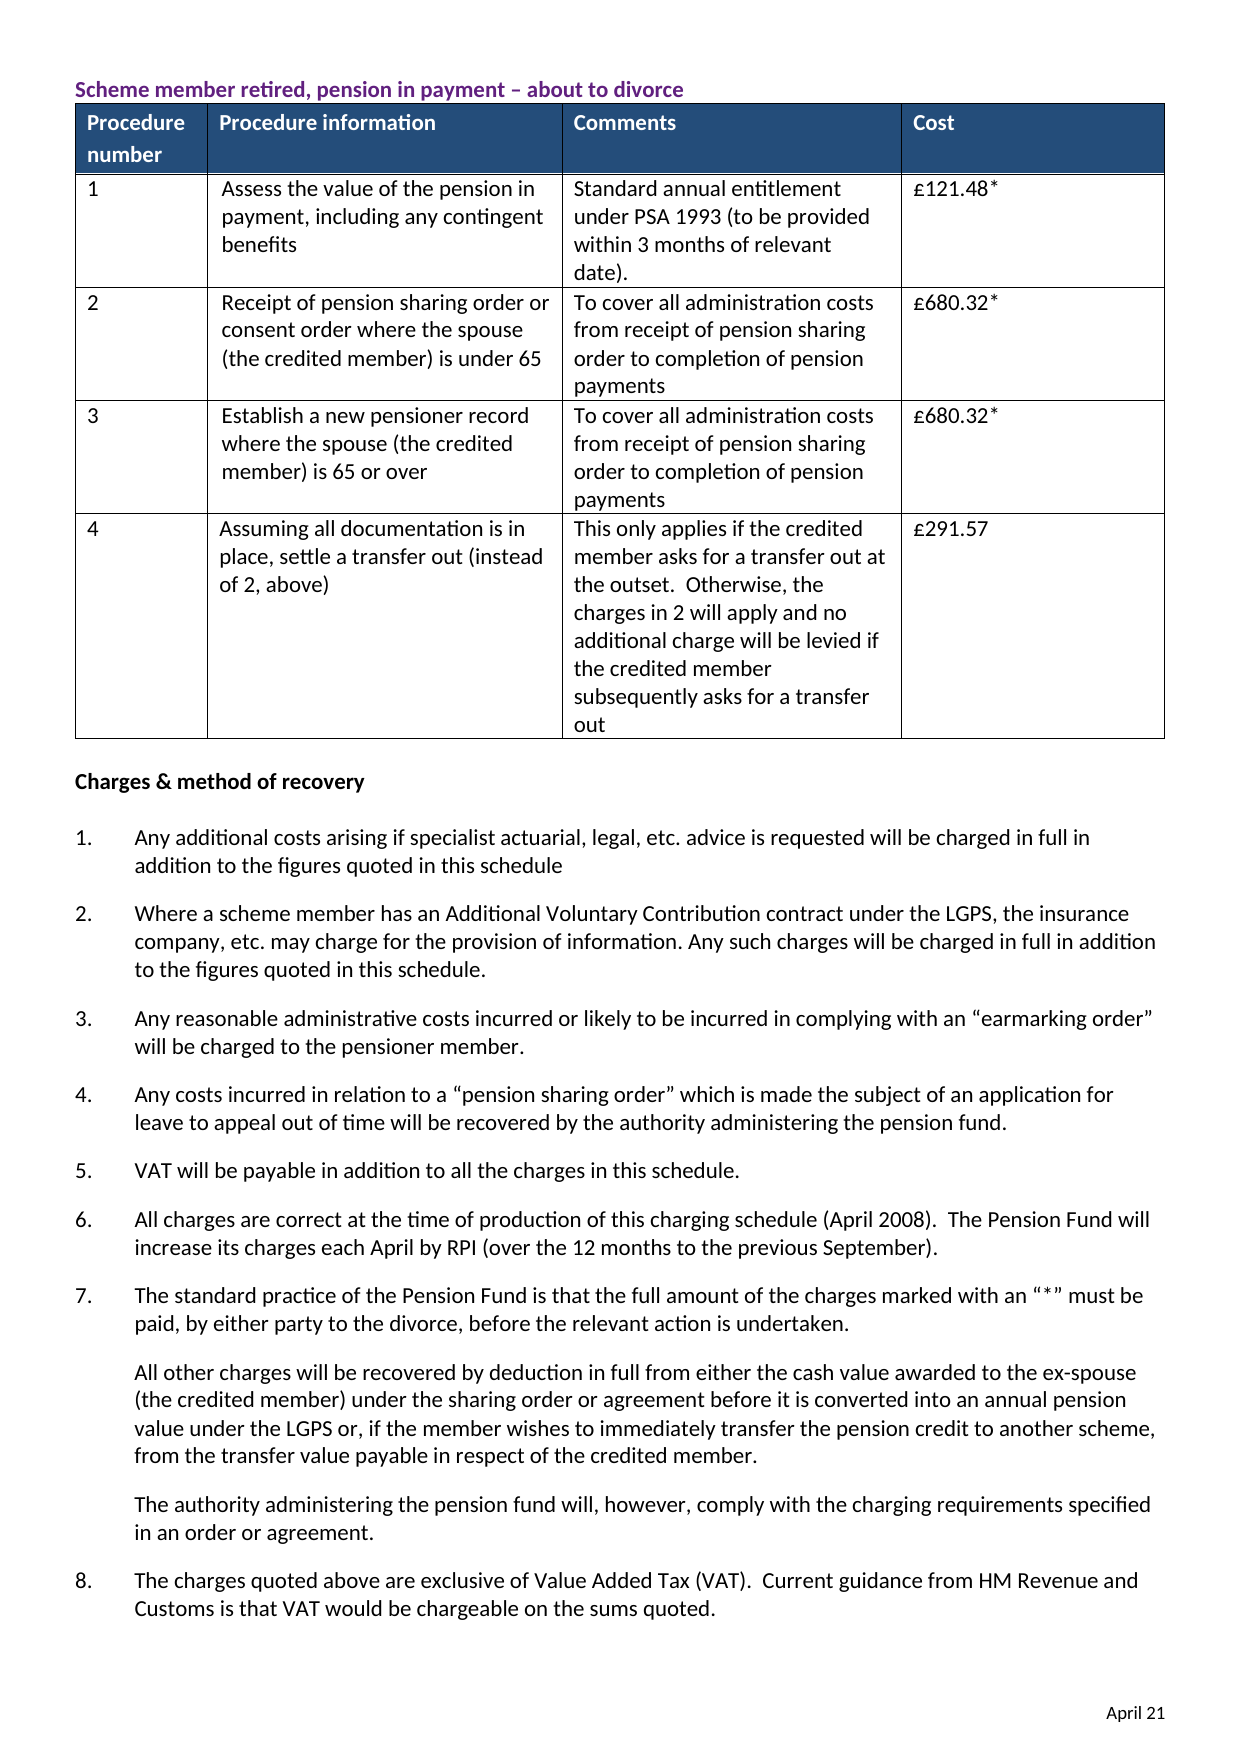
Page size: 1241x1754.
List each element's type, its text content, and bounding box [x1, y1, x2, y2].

table_cell 1 [76, 175, 207, 287]
list Any additional costs arising if specialist actuarial, legal, etc. advice is requested will be charged in full in addition to the figures quoted in this schedule [75, 823, 1165, 879]
table_cell £680.32* [902, 288, 1164, 400]
table_cell To cover all administration costs from receipt of pension sharing order to completion of pension payments [563, 401, 901, 513]
text Scheme member retired, pension in payment – about to divorce [75, 75, 1165, 103]
table_cell 2 [76, 288, 207, 400]
table_cell £680.32* [902, 401, 1164, 513]
table_cell To cover all administration costs from receipt of pension sharing order to completion of pension payments [563, 288, 901, 400]
list All charges are correct at the time of production of this charging schedule (April 2008). The Pension Fund will increase its charges each April by RPI (over the 12 months to the previous September). [75, 1205, 1165, 1261]
table_cell Assuming all documentation is in place, settle a transfer out (instead of 2, above) [208, 514, 562, 738]
list VAT will be payable in addition to all the charges in this schedule. [75, 1157, 1165, 1184]
text All other charges will be recovered by deduction in full from either the cash value awarded to the ex-spouse (the credited member) under the sharing order or agreement before it is converted into an annual pension value under the LGPS or, if the member wishes to immediately transfer the pension credit to another scheme, from the transfer value payable in respect of the credited member. [134, 1358, 1165, 1470]
table_cell Standard annual entitlement under PSA 1993 (to be provided within 3 months of relevant date). [563, 175, 901, 287]
list Any costs incurred in relation to a “pension sharing order” which is made the subject of an application for leave to appeal out of time will be recovered by the authority administering the pension fund. [75, 1080, 1165, 1136]
table_cell £291.57 [902, 514, 1164, 738]
list Where a scheme member has an Additional Voluntary Contribution contract under the LGPS, the insurance company, etc. may charge for the provision of information. Any such charges will be charged in full in addition to the figures quoted in this schedule. [75, 899, 1165, 983]
table_cell 3 [76, 401, 207, 513]
table_cell £121.48* [902, 175, 1164, 287]
table_cell Establish a new pensioner record where the spouse (the credited member) is 65 or over [208, 401, 562, 513]
list Any reasonable administrative costs incurred or likely to be incurred in complying with an “earmarking order” will be charged to the pensioner member. [75, 1004, 1165, 1060]
text Charges & method of recovery [75, 767, 1165, 795]
table_cell Assess the value of the pension in payment, including any contingent benefits [208, 175, 562, 287]
list The charges quoted above are exclusive of Value Added Tax (VAT). Current guidance from HM Revenue and Customs is that VAT would be chargeable on the sums quoted. [75, 1566, 1165, 1622]
list The standard practice of the Pension Fund is that the full amount of the charges marked with an “*” must be paid, by either party to the divorce, before the relevant action is undertaken. [75, 1281, 1165, 1337]
text The authority administering the pension fund will, however, comply with the charging requirements specified in an order or agreement. [134, 1490, 1165, 1546]
table_cell Receipt of pension sharing order or consent order where the spouse (the credited member) is under 65 [208, 288, 562, 400]
table_cell 4 [76, 514, 207, 738]
table_header Comments [563, 104, 901, 173]
table_header Cost [902, 104, 1164, 173]
table_header Procedure number [76, 104, 207, 173]
table_cell This only applies if the credited member asks for a transfer out at the outset. Otherwise, the charges in 2 will apply and no additional charge will be levied if the credited member subsequently asks for a transfer out [563, 514, 901, 738]
table_header Procedure information [208, 104, 562, 173]
